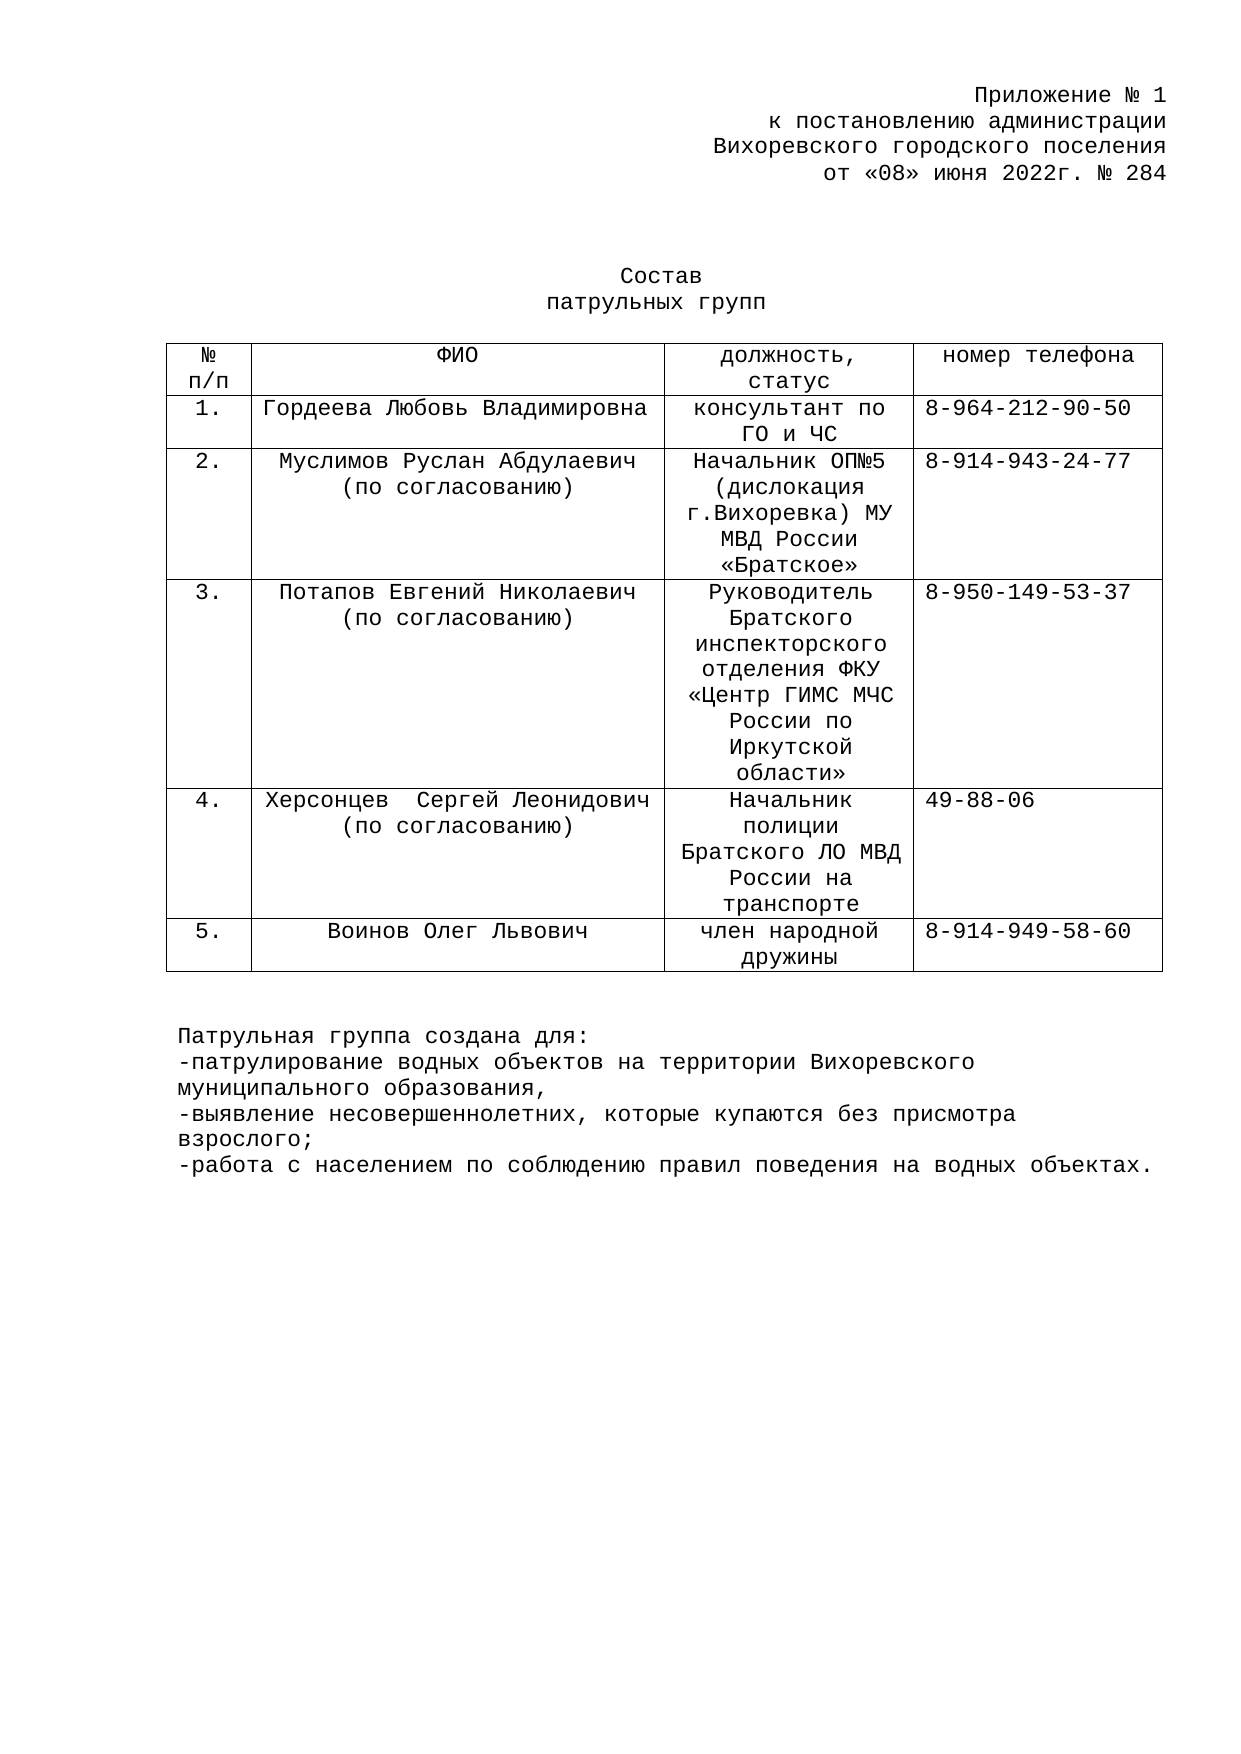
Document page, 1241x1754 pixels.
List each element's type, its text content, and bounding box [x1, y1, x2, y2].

table_cell Руководитель Братского инспекторского отделения ФКУ «Центр ГИМС МЧС России по Иркутской области» [665, 580, 913, 787]
table_cell 8-914-949-58-60 [914, 919, 1162, 971]
table_cell Воинов Олег Львович [252, 919, 664, 971]
table_cell Муслимов Руслан Абдулаевич (по согласованию) [252, 449, 664, 579]
table_header ФИО [252, 344, 664, 395]
text патрульных групп [546, 291, 1167, 316]
table_cell 4. [167, 789, 251, 918]
table_cell Гордеева Любовь Владимировна [252, 396, 664, 448]
table_header номер телефона [914, 344, 1162, 395]
table_header № п/п [167, 344, 251, 395]
table_cell Начальник полиции Братского ЛО МВД России на транспорте [665, 789, 913, 918]
text Вихоревского городского поселения [620, 135, 1167, 161]
table_cell консультант по ГО и ЧС [665, 396, 913, 448]
text Патрульная группа создана для: [177, 1024, 1167, 1050]
text Приложение № 1 [693, 83, 1167, 109]
table_cell член народной дружины [665, 919, 913, 971]
table_cell Потапов Евгений Николаевич (по согласованию) [252, 580, 664, 787]
table_cell 2. [167, 449, 251, 579]
table_cell 8-914-943-24-77 [914, 449, 1162, 579]
table_cell Херсонцев Сергей Леонидович (по согласованию) [252, 789, 664, 918]
text от «08» июня 2022г. № 284 [620, 161, 1167, 187]
table_cell 3. [167, 580, 251, 787]
table_cell 5. [167, 919, 251, 971]
text к постановлению администрации [620, 109, 1167, 135]
table_cell 49-88-06 [914, 789, 1162, 918]
table_header должность, статус [665, 344, 913, 395]
text -выявление несовершеннолетних, которые купаются без присмотра взрослого; [177, 1102, 1167, 1154]
text -патрулирование водных объектов на территории Вихоревского муниципального образования, [177, 1050, 1167, 1102]
table_cell 8-964-212-90-50 [914, 396, 1162, 448]
text -работа с населением по соблюдению правил поведения на водных объектах. [177, 1154, 1167, 1180]
table_cell Начальник ОП№5 (дислокация г.Вихоревка) МУ МВД России «Братское» [665, 449, 913, 579]
text Состав [546, 264, 1167, 291]
table_cell 1. [167, 396, 251, 448]
table_cell 8-950-149-53-37 [914, 580, 1162, 787]
